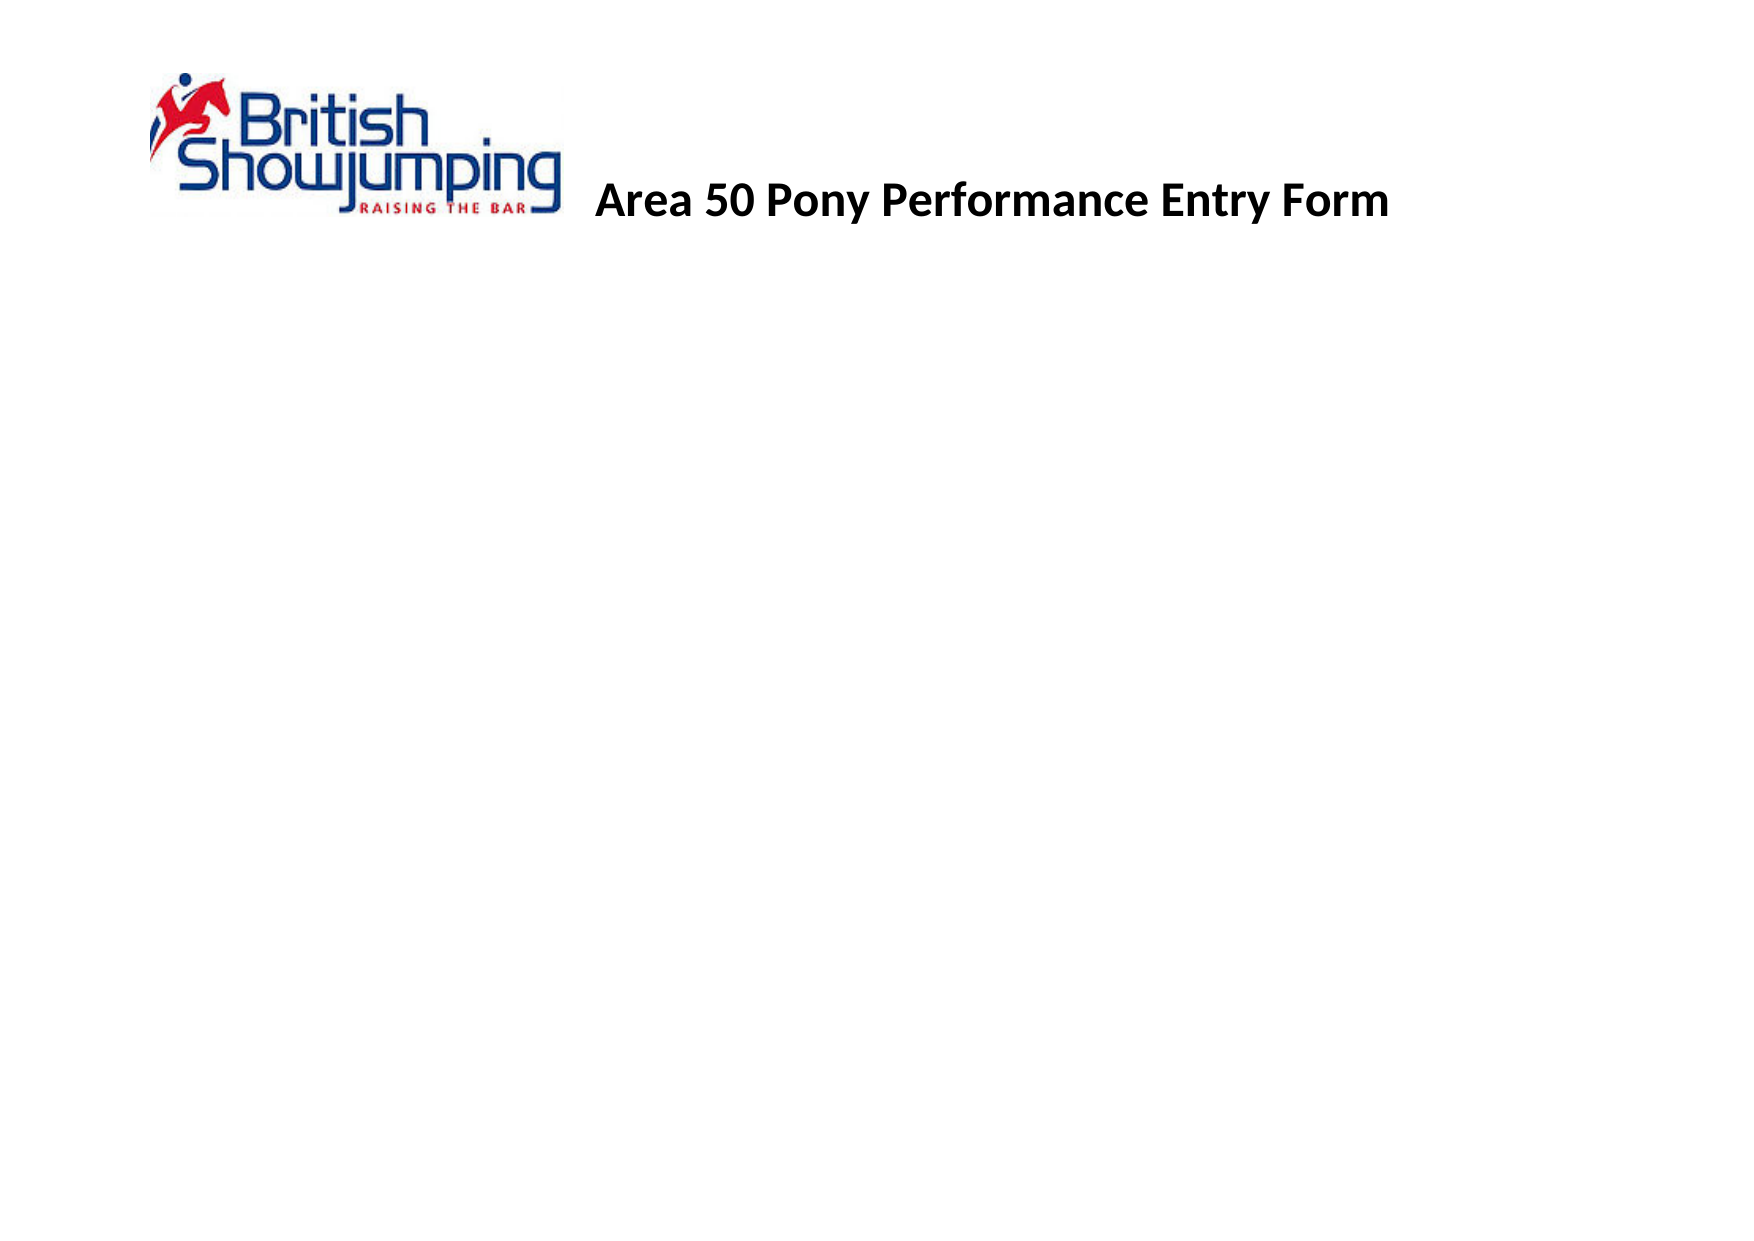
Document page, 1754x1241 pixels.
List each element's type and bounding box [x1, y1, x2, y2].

picture [150, 73, 564, 217]
